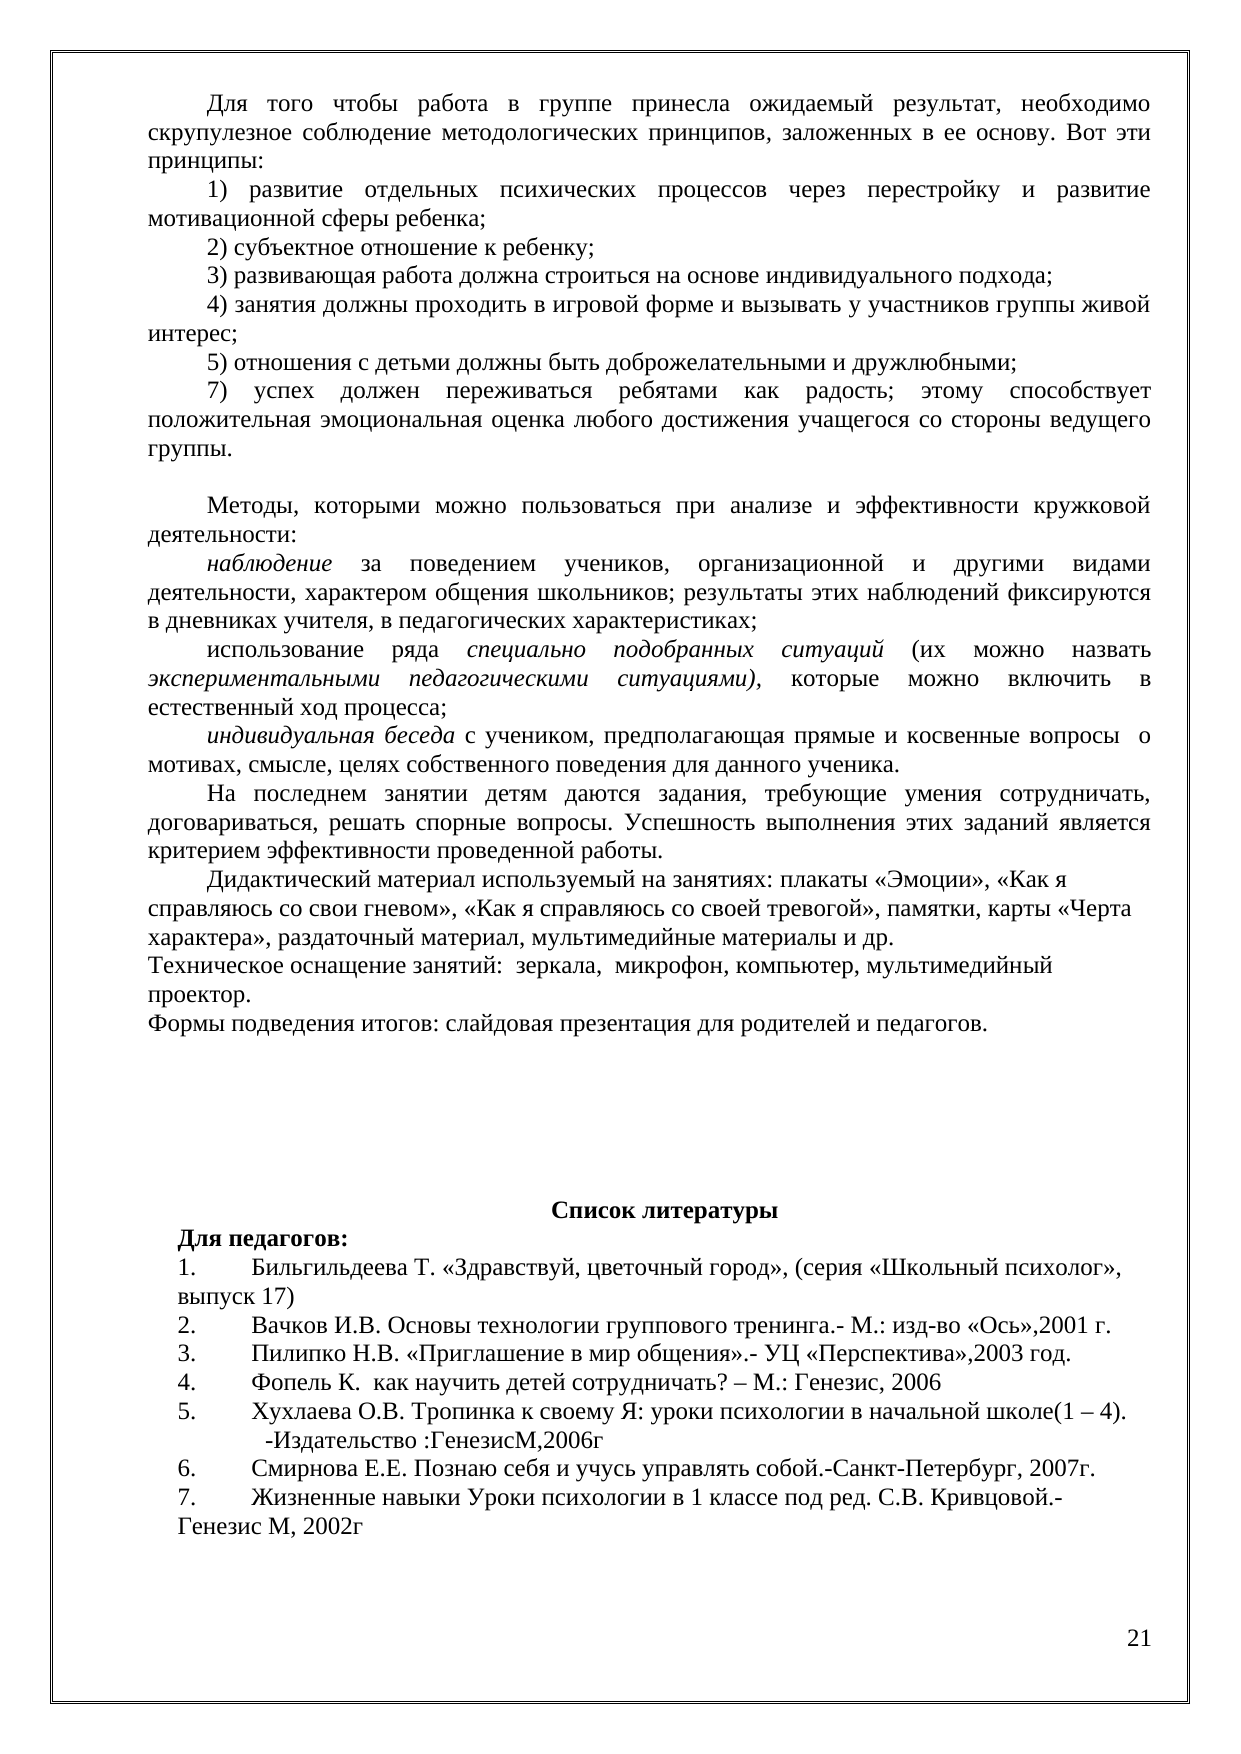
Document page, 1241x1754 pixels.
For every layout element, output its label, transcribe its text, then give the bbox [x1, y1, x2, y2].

text На последнем занятии детям даются задания, требующие умения сотрудничать, договариваться, решать спорные вопросы. Успешность выполнения этих заданий является критерием эффективности проведенной работы. [148, 778, 1152, 864]
text 5) отношения с детьми должны быть доброжелательными и дружлюбными; [148, 347, 1152, 375]
text 7) успех должен переживаться ребятами как радость; этому способствует положительная эмоциональная оценка любого достижения учащегося со стороны ведущего группы. [148, 375, 1152, 462]
text 2) субъектное отношение к ребенку; [148, 232, 1152, 260]
text Методы, которыми можно пользоваться при анализе и эффективности кружковой деятельности: [148, 490, 1152, 548]
text -Издательство :ГенезисМ,2006г [177, 1425, 1152, 1453]
list Хухлаева О.В. Тропинка к своему Я: уроки психологии в начальной школе(1 – 4). [177, 1396, 1152, 1425]
text индивидуальная беседа с учеником, предполагающая прямые и косвенные вопросы о мотивах, смысле, целях собственного поведения для данного ученика. [148, 720, 1152, 778]
text Список литературы [177, 1195, 1152, 1223]
text Для того чтобы работа в группе принесла ожидаемый результат, необходимо скрупулезное соблюдение методологических принципов, заложенных в ее основу. Вот эти принципы: [148, 88, 1152, 174]
list Фопель К. как научить детей сотрудничать? – М.: Генезис, 2006 [177, 1367, 1152, 1396]
text 3) развивающая работа должна строиться на основе индивидуального подхода; [148, 260, 1152, 289]
text наблюдение за поведением учеников, организационной и другими видами деятельности, характером общения школьников; результаты этих наблюдений фиксируются в дневниках учителя, в педагогических характеристиках; [148, 548, 1152, 634]
list Жизненные навыки Уроки психологии в 1 классе под ред. С.В. Кривцовой.- Генезис М, 2002г [177, 1482, 1152, 1540]
text 4) занятия должны проходить в игровой форме и вызывать у участников группы живой интерес; [148, 289, 1152, 347]
list Пилипко Н.В. «Приглашение в мир общения».- УЦ «Перспектива»,2003 год. [177, 1338, 1152, 1367]
list Смирнова Е.Е. Познаю себя и учусь управлять собой.-Санкт-Петербург, 2007г. [177, 1453, 1152, 1482]
text Для педагогов: [177, 1223, 1152, 1252]
text 1) развитие отдельных психических процессов через перестройку и развитие мотивационной сферы ребенка; [148, 174, 1152, 232]
text Дидактический материал используемый на занятиях: плакаты «Эмоции», «Как я справляюсь со свои гневом», «Как я справляюсь со своей тревогой», памятки, карты «Черта характера», раздаточный материал, мультимедийные материалы и др. Техническое оснащение занятий: зеркала, микрофон, компьютер, мультимедийный проектор. Формы подведения итогов: слайдовая презентация для родителей и педагогов. [148, 864, 1152, 1037]
text использование ряда специально подобранных ситуаций (их можно назвать экспериментальными педагогическими ситуациями), которые можно включить в естественный ход процесса; [148, 634, 1152, 720]
list Вачков И.В. Основы технологии группового тренинга.- М.: изд-во «Ось»,2001 г. [177, 1310, 1152, 1338]
list Бильгильдеева Т. «Здравствуй, цветочный город», (серия «Школьный психолог», выпуск 17) [177, 1252, 1152, 1310]
